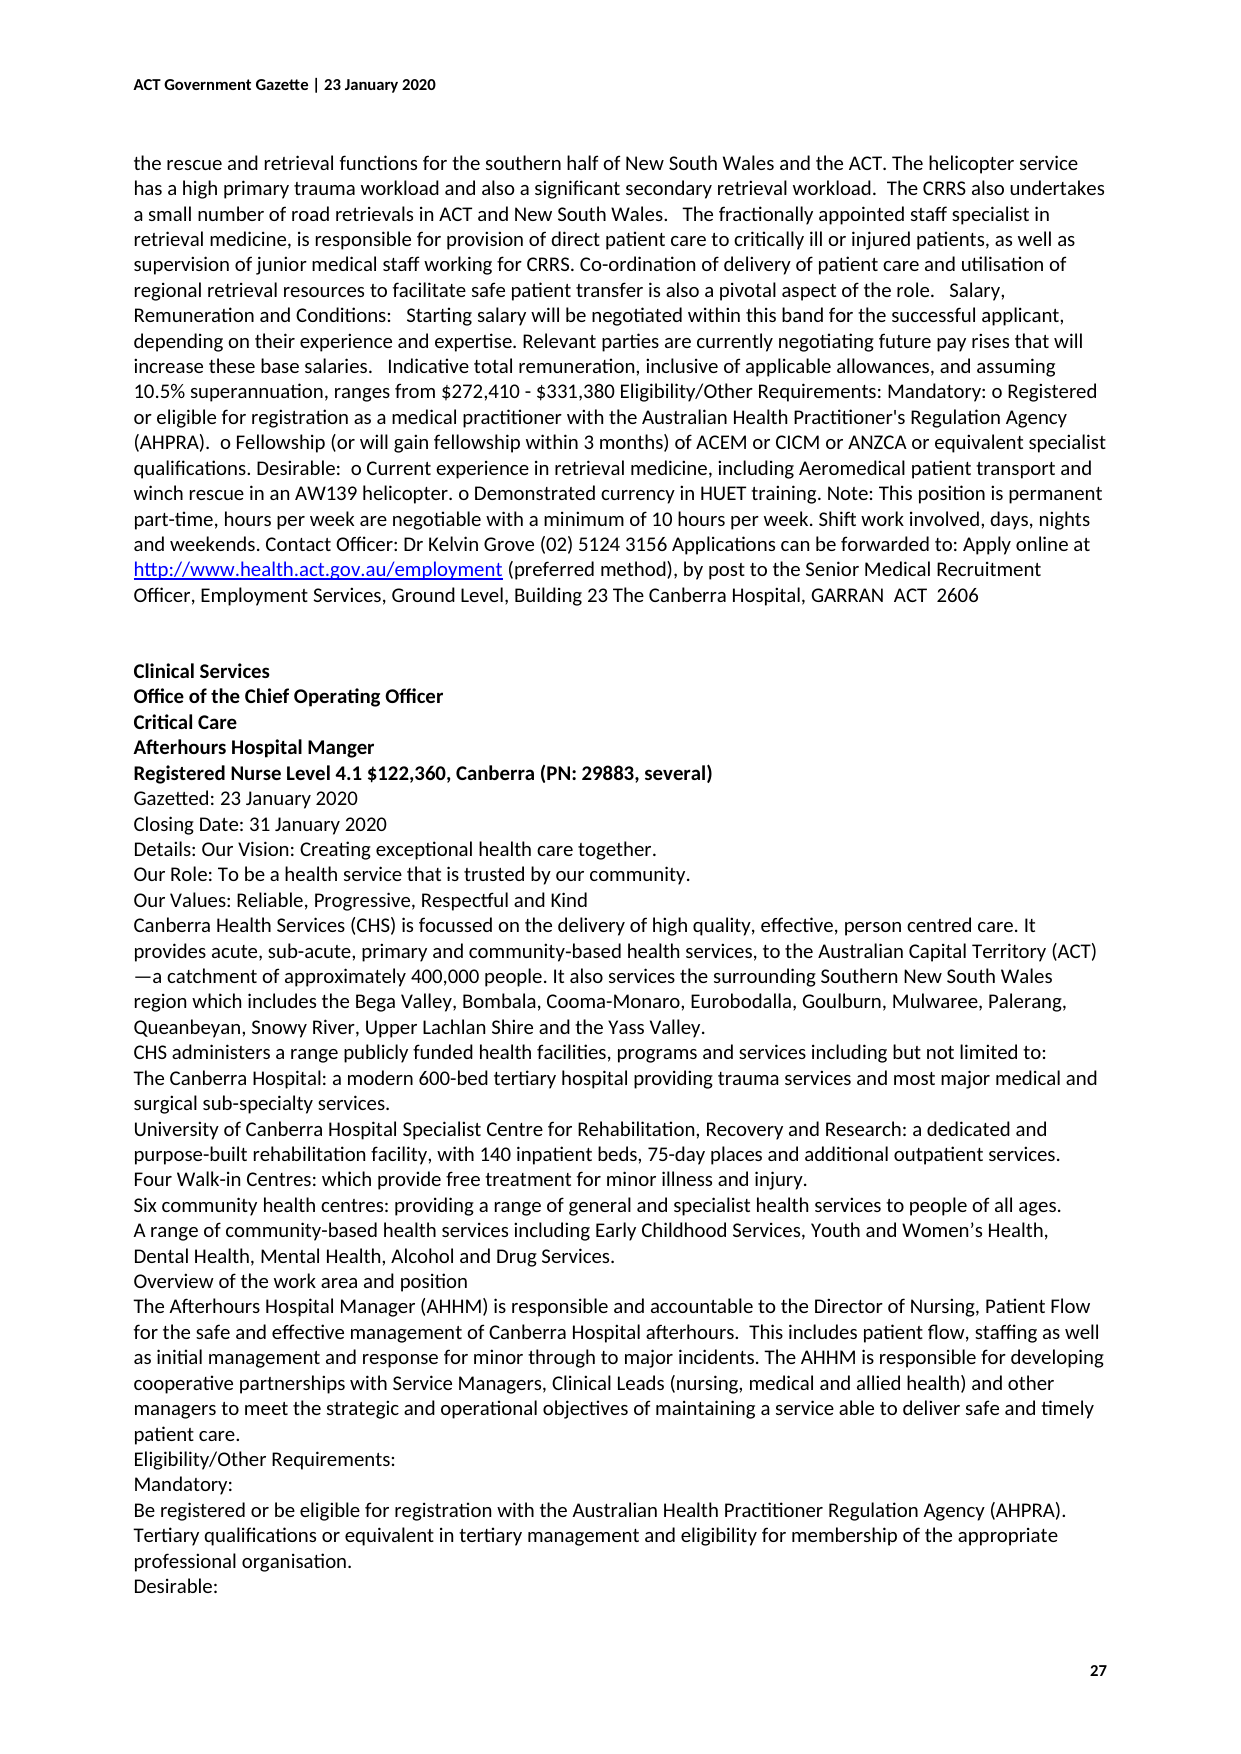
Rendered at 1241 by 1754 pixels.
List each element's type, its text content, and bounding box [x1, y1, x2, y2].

text Closing Date: 31 January 2020 [133, 811, 1107, 836]
text Be registered or be eligible for registration with the Australian Health Practitioner Regulation Agency (AHPRA). [133, 1497, 1107, 1522]
text Overview of the work area and position [133, 1268, 1107, 1294]
text Registered Nurse Level 4.1 $122,360, Canberra (PN: 29883, several) [133, 760, 1107, 785]
text Gazetted: 23 January 2020 [133, 785, 1107, 811]
text CHS administers a range publicly funded health facilities, programs and services including but not limited to: [133, 1039, 1107, 1065]
text Critical Care [133, 709, 1107, 734]
text Our Role: To be a health service that is trusted by our community. [133, 862, 1107, 887]
text Four Walk-in Centres: which provide free treatment for minor illness and injury. [133, 1167, 1107, 1192]
text University of Canberra Hospital Specialist Centre for Rehabilitation, Recovery and Research: a dedicated and purpose-built rehabilitation facility, with 140 inpatient beds, 75-day places and additional outpatient services. [133, 1116, 1107, 1167]
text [133, 150, 1107, 607]
text Clinical Services [133, 658, 1107, 684]
text Mandatory: [133, 1472, 1107, 1497]
text Office of the Chief Operating Officer [133, 684, 1107, 709]
text Six community health centres: providing a range of general and specialist health services to people of all ages. [133, 1192, 1107, 1217]
text A range of community-based health services including Early Childhood Services, Youth and Women’s Health, Dental Health, Mental Health, Alcohol and Drug Services. [133, 1217, 1107, 1268]
text Afterhours Hospital Manger [133, 734, 1107, 760]
text Desirable: [133, 1573, 1107, 1599]
text Canberra Health Services (CHS) is focussed on the delivery of high quality, effective, person centred care. It provides acute, sub-acute, primary and community‐based health services, to the Australian Capital Territory (ACT)—a catchment of approximately 400,000 people. It also services the surrounding Southern New South Wales region which includes the Bega Valley, Bombala, Cooma-Monaro, Eurobodalla, Goulburn, Mulwaree, Palerang, Queanbeyan, Snowy River, Upper Lachlan Shire and the Yass Valley. [133, 912, 1107, 1039]
text Details: Our Vision: Creating exceptional health care together. [133, 836, 1107, 862]
text Tertiary qualifications or equivalent in tertiary management and eligibility for membership of the appropriate professional organisation. [133, 1522, 1107, 1573]
text Eligibility/Other Requirements: [133, 1446, 1107, 1472]
text Our Values: Reliable, Progressive, Respectful and Kind [133, 887, 1107, 912]
text The Afterhours Hospital Manager (AHHM) is responsible and accountable to the Director of Nursing, Patient Flow for the safe and effective management of Canberra Hospital afterhours. This includes patient flow, staffing as well as initial management and response for minor through to major incidents. The AHHM is responsible for developing cooperative partnerships with Service Managers, Clinical Leads (nursing, medical and allied health) and other managers to meet the strategic and operational objectives of maintaining a service able to deliver safe and timely patient care. [133, 1294, 1107, 1446]
text The Canberra Hospital: a modern 600-bed tertiary hospital providing trauma services and most major medical and surgical sub-specialty services. [133, 1065, 1107, 1116]
